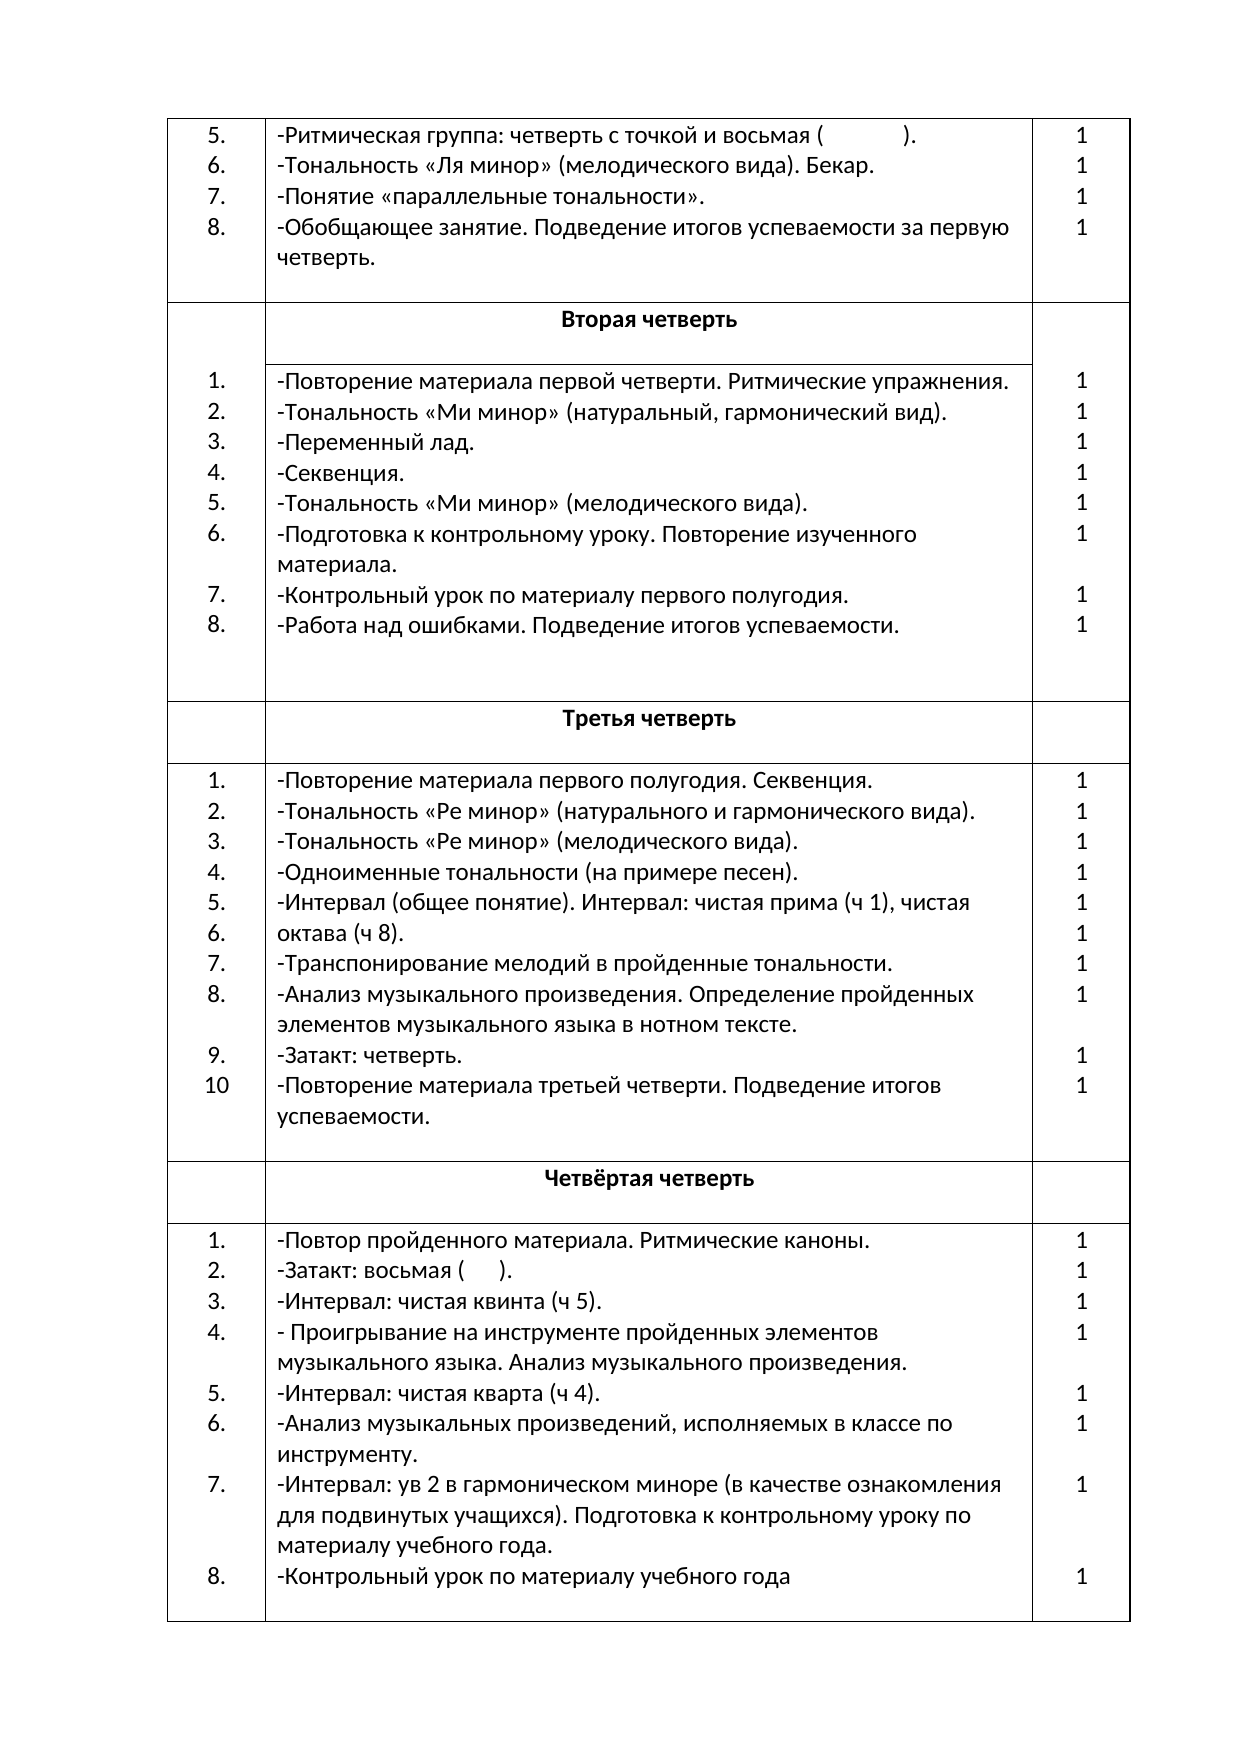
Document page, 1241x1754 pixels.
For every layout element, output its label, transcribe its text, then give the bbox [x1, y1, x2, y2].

table_cell Четвёртая четверть [266, 1162, 1032, 1223]
table_cell -Повторение материала первого полугодия. Секвенция. -Тональность «Ре минор» (натурального и гармонического вида). -Тональность «Ре минор» (мелодического вида). -Одноименные тональности (на примере песен). -Интервал (общее понятие). Интервал: чистая прима (ч 1), чистая октава (ч 8). -Транспонирование мелодий в пройденные тональности. -Анализ музыкального произведения. Определение пройденных элементов музыкального языка в нотном тексте. -Затакт: четверть. -Повторение материала третьей четверти. Подведение итогов успеваемости. [266, 764, 1032, 1161]
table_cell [266, 1224, 1032, 1621]
table_cell Третья четверть [266, 702, 1032, 763]
table_cell 1. 2. 3. 4. 5. 6. 7. 8. [168, 303, 265, 701]
table_cell [168, 1162, 265, 1223]
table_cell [168, 1224, 265, 1621]
table_cell [168, 702, 265, 763]
table_cell [1033, 702, 1129, 763]
table_cell [1033, 1162, 1129, 1223]
table_cell 1 1 1 1 1 1 1 1 1 1 [1033, 764, 1129, 1161]
table_cell Вторая четверть [266, 303, 1032, 364]
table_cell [168, 119, 265, 302]
table_cell 1 1 1 1 1 1 1 1 [1033, 1224, 1129, 1621]
table_cell 1 1 1 1 1 1 1 1 [1033, 119, 1129, 302]
table_cell 1 1 1 1 1 1 1 1 [1033, 303, 1129, 701]
table_cell -Повторение материала первой четверти. Ритмические упражнения. -Тональность «Ми минор» (натуральный, гармонический вид). -Переменный лад. -Секвенция. -Тональность «Ми минор» (мелодического вида). -Подготовка к контрольному уроку. Повторение изученного материала. -Контрольный урок по материалу первого полугодия. -Работа над ошибками. Подведение итогов успеваемости. [266, 365, 1032, 701]
table_cell 1. 2. 3. 4. 5. 6. 7. 8. 9. 10 [168, 764, 265, 1161]
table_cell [266, 119, 1032, 302]
